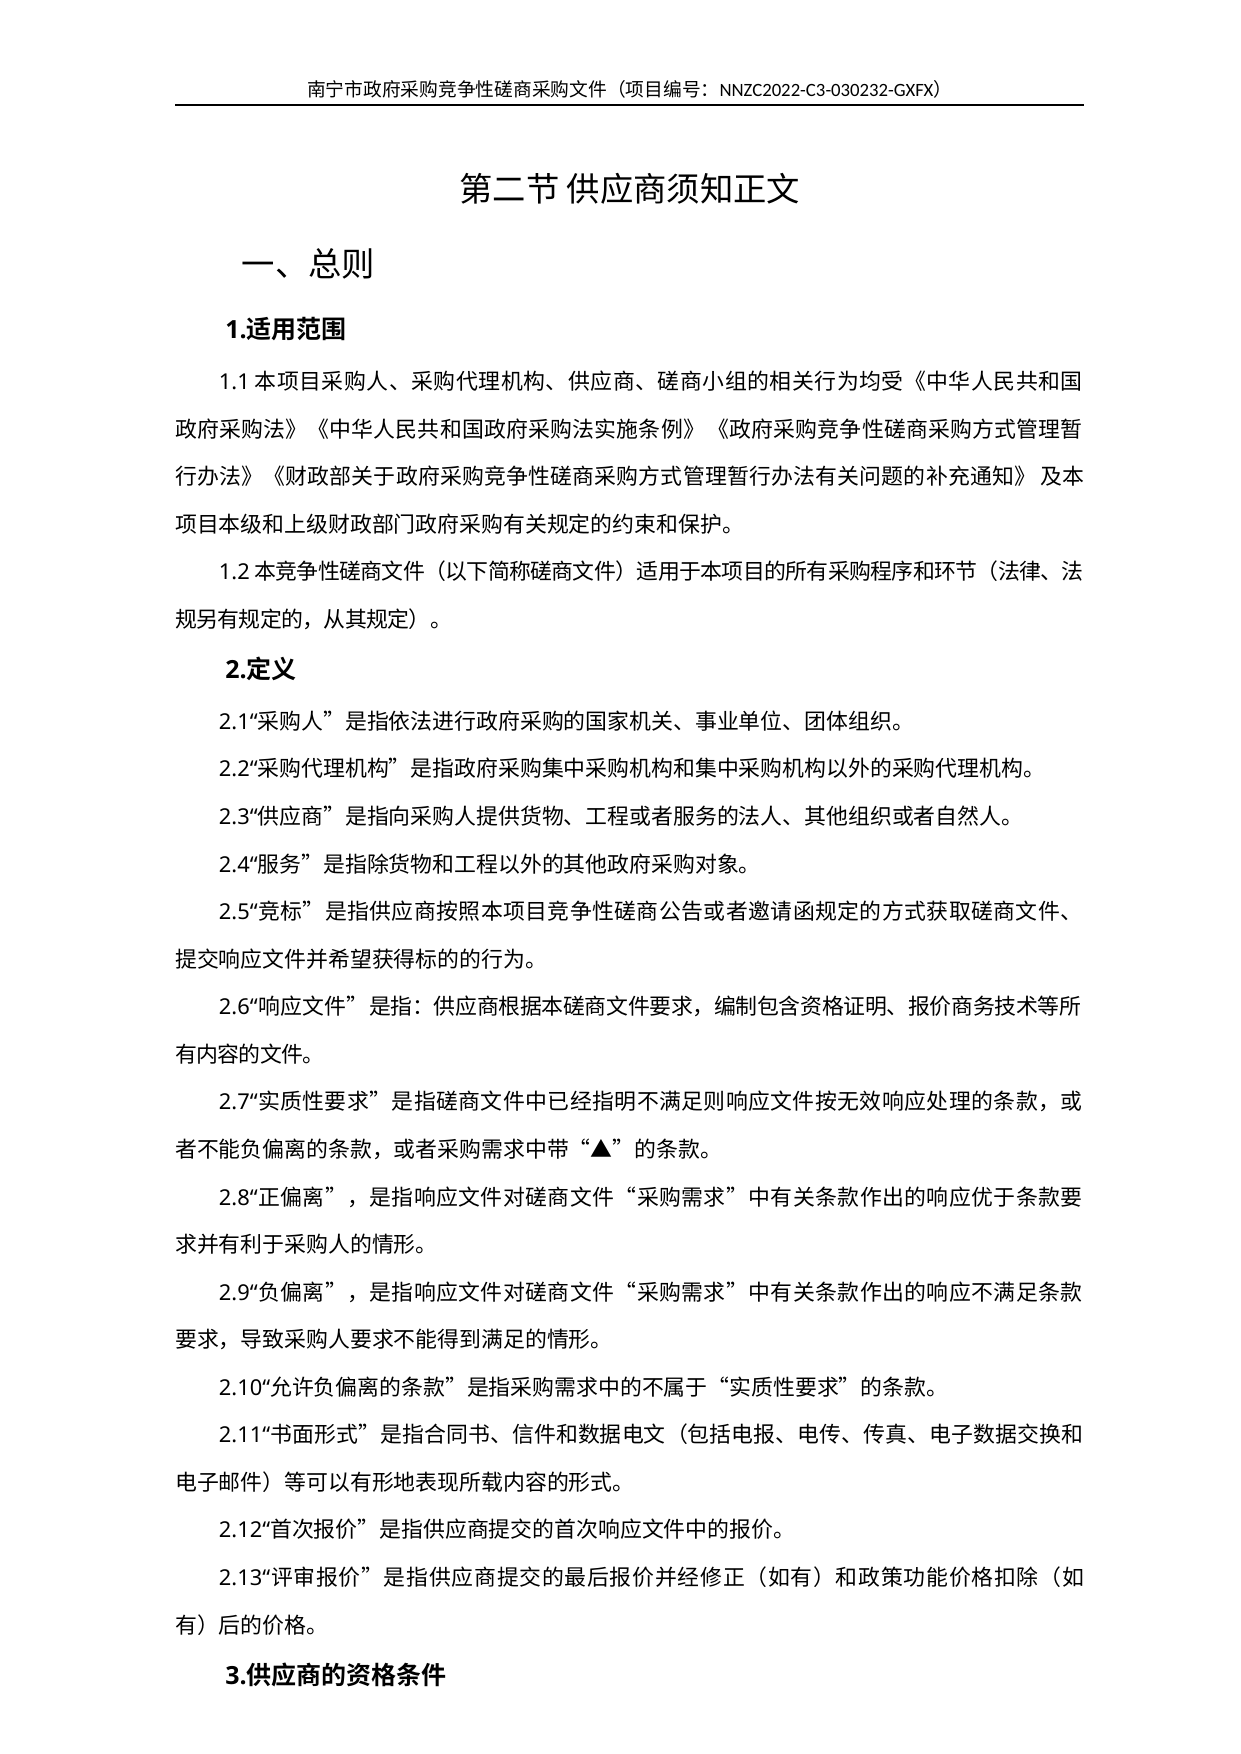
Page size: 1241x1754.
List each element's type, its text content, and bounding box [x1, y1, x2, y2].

text 1.适用范围 [175, 310, 1084, 346]
text 2.1“采购人”是指依法进行政府采购的国家机关、事业单位、团体组织。 [175, 704, 1084, 736]
text 2.9“负偏离”，是指响应文件对磋商文件“采购需求”中有关条款作出的响应不满足条款要求，导致采购人要求不能得到满足的情形。 [175, 1274, 1084, 1354]
text 2.8“正偏离”，是指响应文件对磋商文件“采购需求”中有关条款作出的响应优于条款要求并有利于采购人的情形。 [175, 1179, 1084, 1259]
text 3.供应商的资格条件 [175, 1655, 1084, 1691]
text 2.4“服务”是指除货物和工程以外的其他政府采购对象。 [175, 847, 1084, 878]
text 第二节 供应商须知正文 [175, 167, 1084, 210]
text 1.1本项目采购人、采购代理机构、供应商、磋商小组的相关行为均受《中华人民共和国政府采购法》《中华人民共和国政府采购法实施条例》《政府采购竞争性磋商采购方式管理暂行办法》《财政部关于政府采购竞争性磋商采购方式管理暂行办法有关问题的补充通知》及本项目本级和上级财政部门政府采购有关规定的约束和保护。 [175, 364, 1084, 538]
text 1.2本竞争性磋商文件（以下简称磋商文件）适用于本项目的所有采购程序和环节（法律、法规另有规定的，从其规定）。 [175, 554, 1084, 633]
text 一、总则 [175, 237, 1084, 286]
text 2.10“允许负偏离的条款”是指采购需求中的不属于“实质性要求”的条款。 [175, 1370, 1084, 1401]
text 2.2“采购代理机构”是指政府采购集中采购机构和集中采购机构以外的采购代理机构。 [175, 751, 1084, 783]
text 2.5“竞标”是指供应商按照本项目竞争性磋商公告或者邀请函规定的方式获取磋商文件、提交响应文件并希望获得标的的行为。 [175, 894, 1084, 973]
text 2.13“评审报价”是指供应商提交的最后报价并经修正（如有）和政策功能价格扣除（如有）后的价格。 [175, 1560, 1084, 1639]
text 2.11“书面形式”是指合同书、信件和数据电文（包括电报、电传、传真、电子数据交换和电子邮件）等可以有形地表现所载内容的形式。 [175, 1417, 1084, 1497]
text 2.7“实质性要求”是指磋商文件中已经指明不满足则响应文件按无效响应处理的条款，或者不能负偏离的条款，或者采购需求中带“▲”的条款。 [175, 1084, 1084, 1164]
text 2.定义 [175, 649, 1084, 686]
text 2.6“响应文件”是指：供应商根据本磋商文件要求，编制包含资格证明、报价商务技术等所有内容的文件。 [175, 989, 1084, 1068]
text 2.12“首次报价”是指供应商提交的首次响应文件中的报价。 [175, 1512, 1084, 1544]
text 2.3“供应商”是指向采购人提供货物、工程或者服务的法人、其他组织或者自然人。 [175, 799, 1084, 831]
